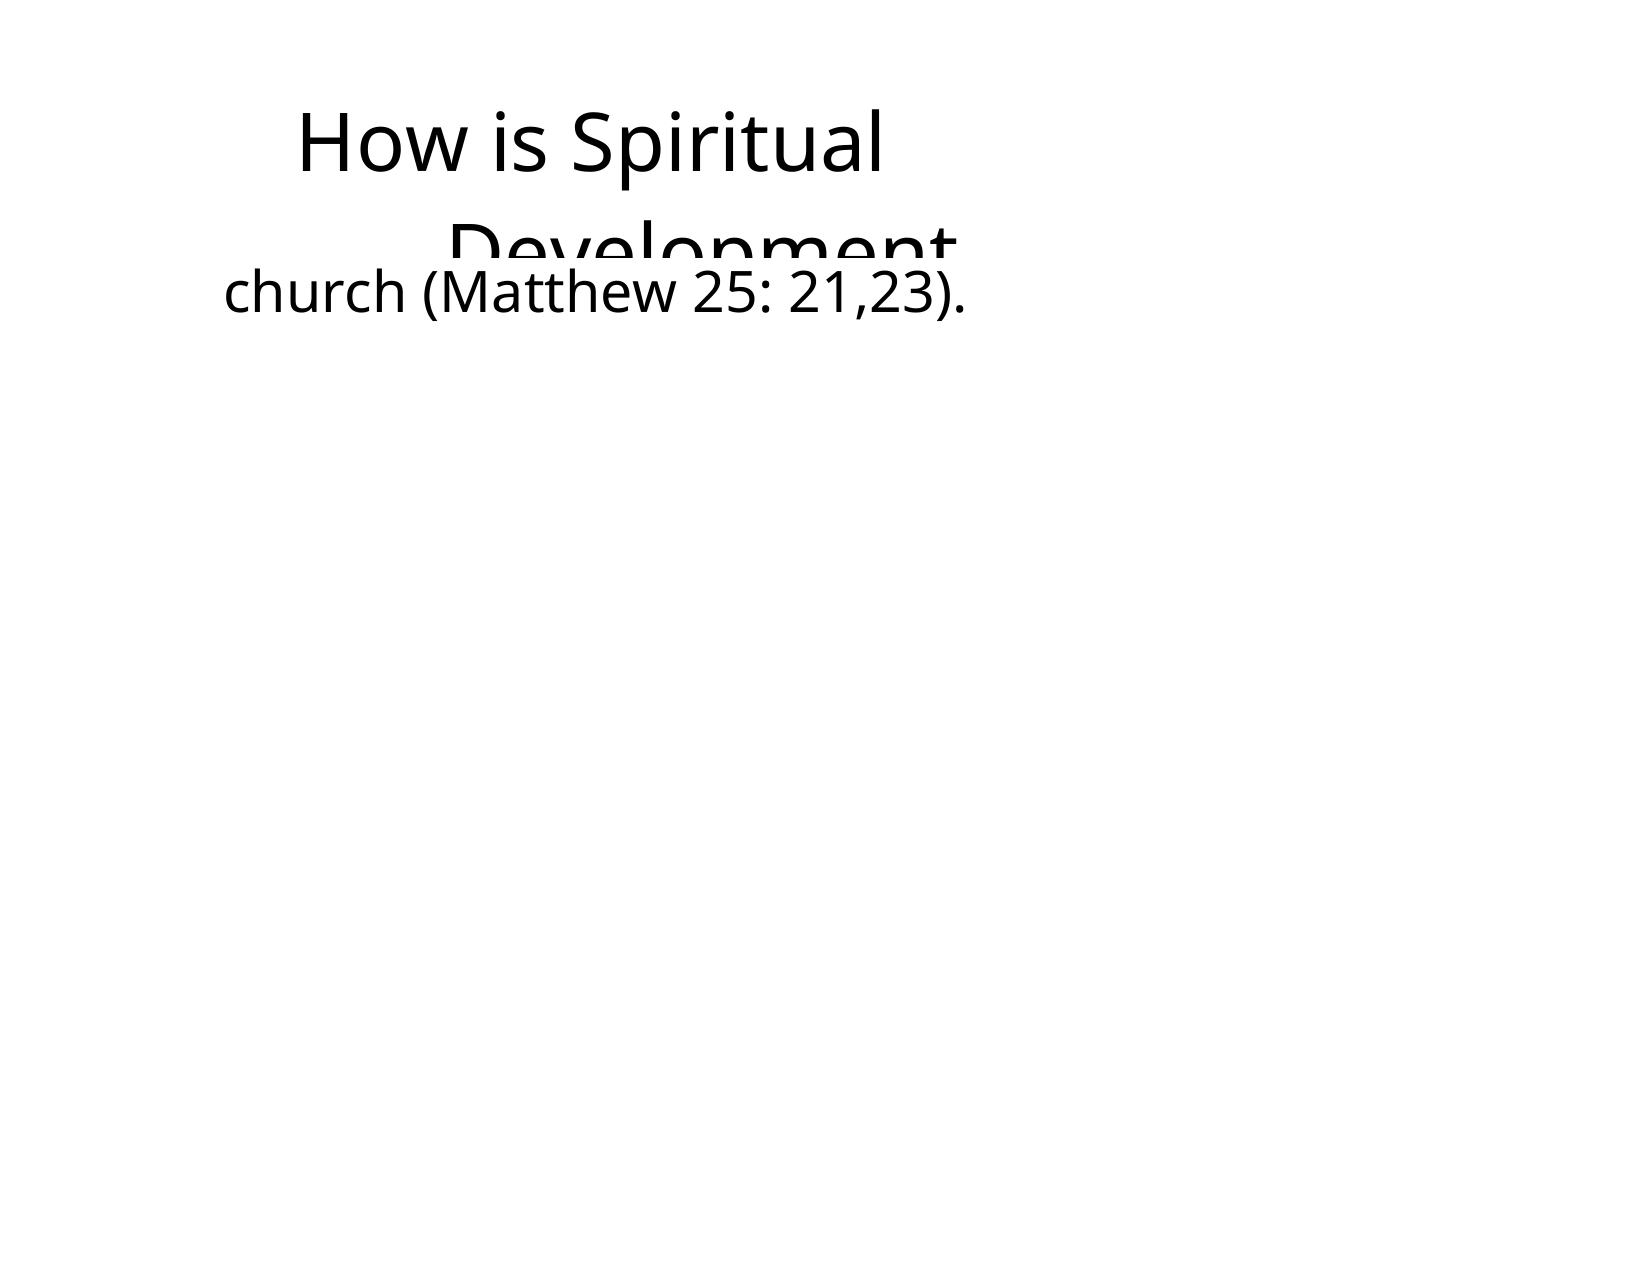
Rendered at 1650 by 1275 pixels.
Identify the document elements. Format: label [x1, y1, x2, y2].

list [171, 262, 1314, 325]
